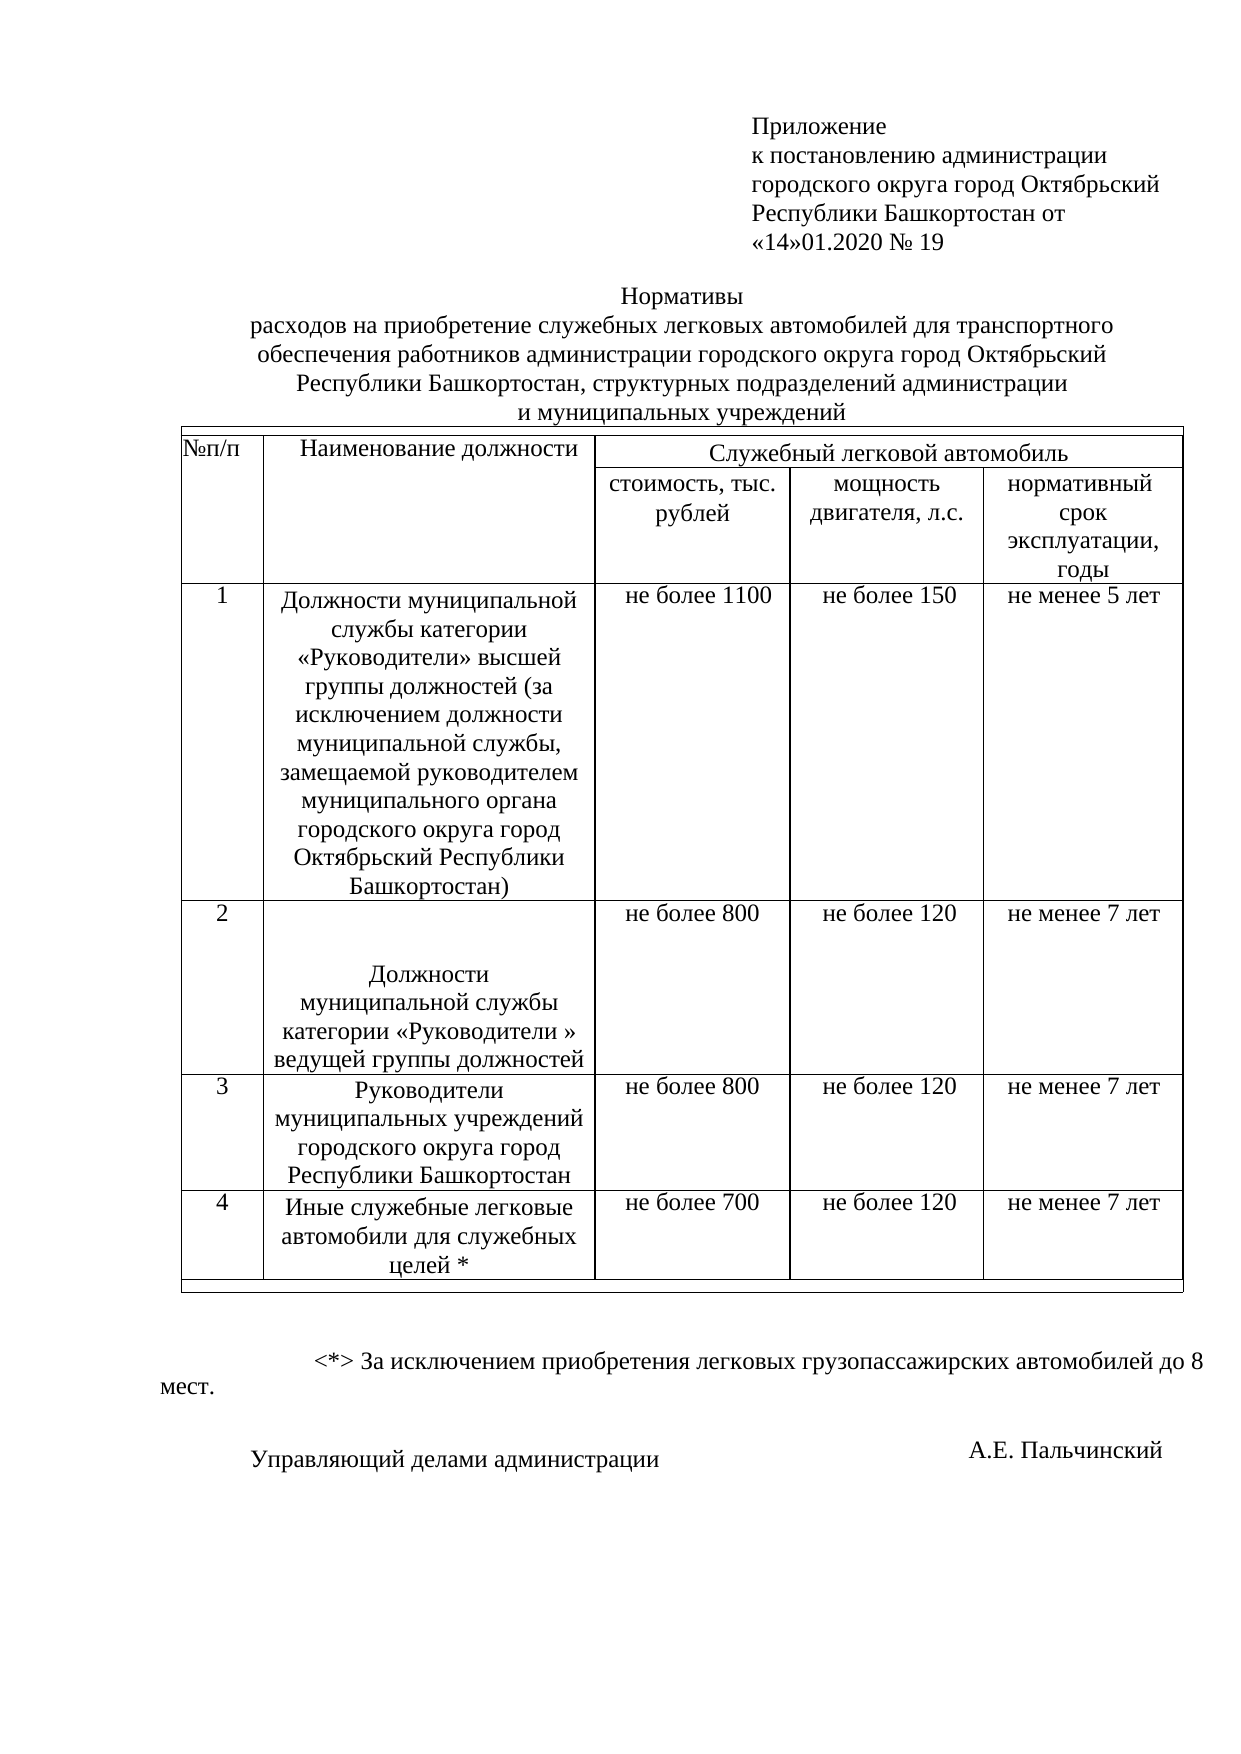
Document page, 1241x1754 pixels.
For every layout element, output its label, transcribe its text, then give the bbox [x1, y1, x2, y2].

text расходов на приобретение служебных легковых автомобилей для транспортного обеспечения работников администрации городского округа город Октябрьский Республики Башкортостан, структурных подразделений администрации и муниципальных учреждений [160, 310, 1204, 426]
text Нормативы [160, 281, 1204, 310]
table_cell не более 1100 [596, 584, 789, 900]
table_cell Должности муниципальной службы категории «Руководители » ведущей группы должностей [264, 901, 594, 1073]
table_cell нормативный срок эксплуатации, годы [984, 468, 1182, 583]
table_cell 1 [182, 584, 263, 900]
table_header №п/п [182, 436, 263, 583]
table_cell не менее 5 лет [984, 584, 1182, 900]
table_cell не более 150 [791, 584, 983, 900]
table_cell не более 120 [791, 1075, 983, 1189]
table_cell стоимость, тыс. рублей [596, 468, 789, 583]
table_cell 2 [182, 901, 263, 1073]
text <*> За исключением приобретения легковых грузопассажирских автомобилей до 8 [160, 1349, 1204, 1374]
table_cell не менее 7 лет [984, 901, 1182, 1073]
table_cell не более 800 [596, 901, 789, 1073]
table_header Служебный легковой автомобиль [596, 436, 1182, 467]
text Управляющий делами администрации [160, 1447, 1204, 1472]
table_cell 4 [182, 1191, 263, 1279]
table_header Наименование должности [264, 436, 594, 583]
table_cell не более 120 [791, 1191, 983, 1279]
table_cell не менее 7 лет [984, 1191, 1182, 1279]
table_cell мощность двигателя, л.с. [791, 468, 983, 583]
table_cell 3 [182, 1075, 263, 1189]
text к постановлению администрации городского округа город Октябрьский Республики Башкортостан от «14»01.2020 № 19 [751, 140, 1160, 256]
table_cell Иные служебные легковые автомобили для служебных целей * [264, 1191, 594, 1279]
table_cell не более 700 [596, 1191, 789, 1279]
text Приложение [751, 111, 1204, 140]
table_cell не менее 7 лет [984, 1075, 1182, 1189]
table_cell не более 800 [596, 1075, 789, 1189]
table_cell не более 120 [791, 901, 983, 1073]
text мест. [160, 1374, 1204, 1399]
table_cell Должности муниципальной службы категории «Руководители» высшей группы должностей (за исключением должности муниципальной службы, замещаемой руководителем муниципального органа городского округа город Октябрьский Республики Башкортостан) [264, 584, 594, 900]
table_cell Руководители муниципальных учреждений городского округа город Республики Башкортостан [264, 1075, 594, 1189]
